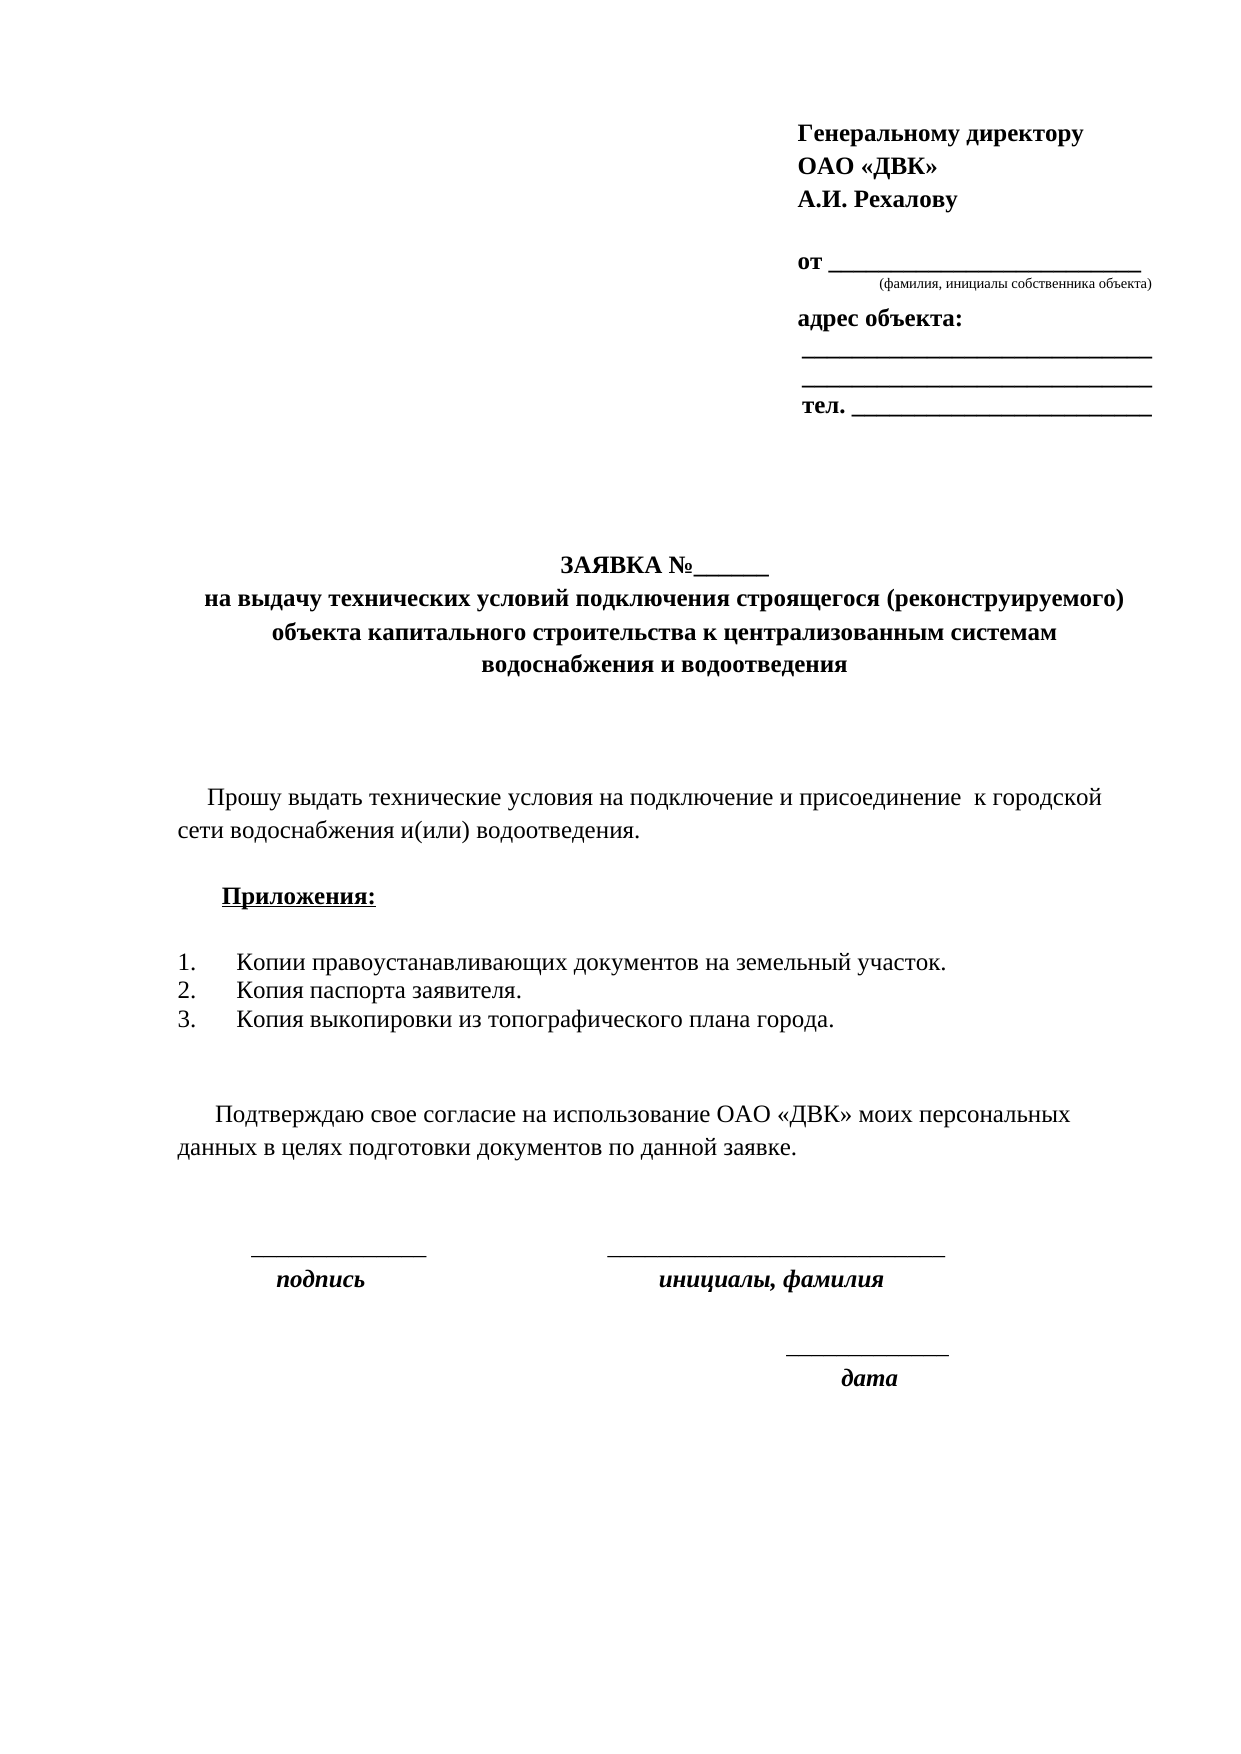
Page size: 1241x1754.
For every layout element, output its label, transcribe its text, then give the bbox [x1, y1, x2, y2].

text тел. ________________________ [177, 390, 1152, 418]
list Копия выкопировки из топографического плана города. [177, 1004, 1152, 1033]
text от _________________________ [177, 246, 1152, 275]
text на выдачу технических условий подключения строящегося (реконструируемого) [177, 583, 1152, 612]
text ____________________________ [177, 361, 1152, 390]
text А.И. Рехалову [177, 184, 1152, 213]
text дата [177, 1363, 1152, 1392]
text Приложения: [177, 881, 1152, 909]
text адрес объекта: [177, 303, 1152, 332]
text Подтверждаю свое согласие на использование ОАО «ДВК» моих персональных данных в целях подготовки документов по данной заявке. [177, 1099, 1152, 1161]
text _____________ [177, 1330, 1152, 1359]
text ОАО «ДВК» [177, 151, 1152, 180]
text объекта капитального строительства к централизованным системам [177, 617, 1152, 645]
list Копии правоустанавливающих документов на земельный участок. [177, 947, 1152, 976]
text Прошу выдать технические условия на подключение и присоединение к городской сети водоснабжения и(или) водоотведения. [177, 782, 1152, 843]
text водоснабжения и водоотведения [177, 649, 1152, 678]
text подпись инициалы, фамилия [177, 1264, 1152, 1293]
text Генеральному директору [177, 118, 1152, 147]
list Копия паспорта заявителя. [177, 976, 1152, 1004]
text ______________ ___________________________ [177, 1231, 1152, 1260]
text (фамилия, инициалы собственника объекта) [177, 275, 1152, 303]
text ____________________________ [177, 332, 1152, 361]
text ЗАЯВКА №______ [177, 551, 1152, 579]
